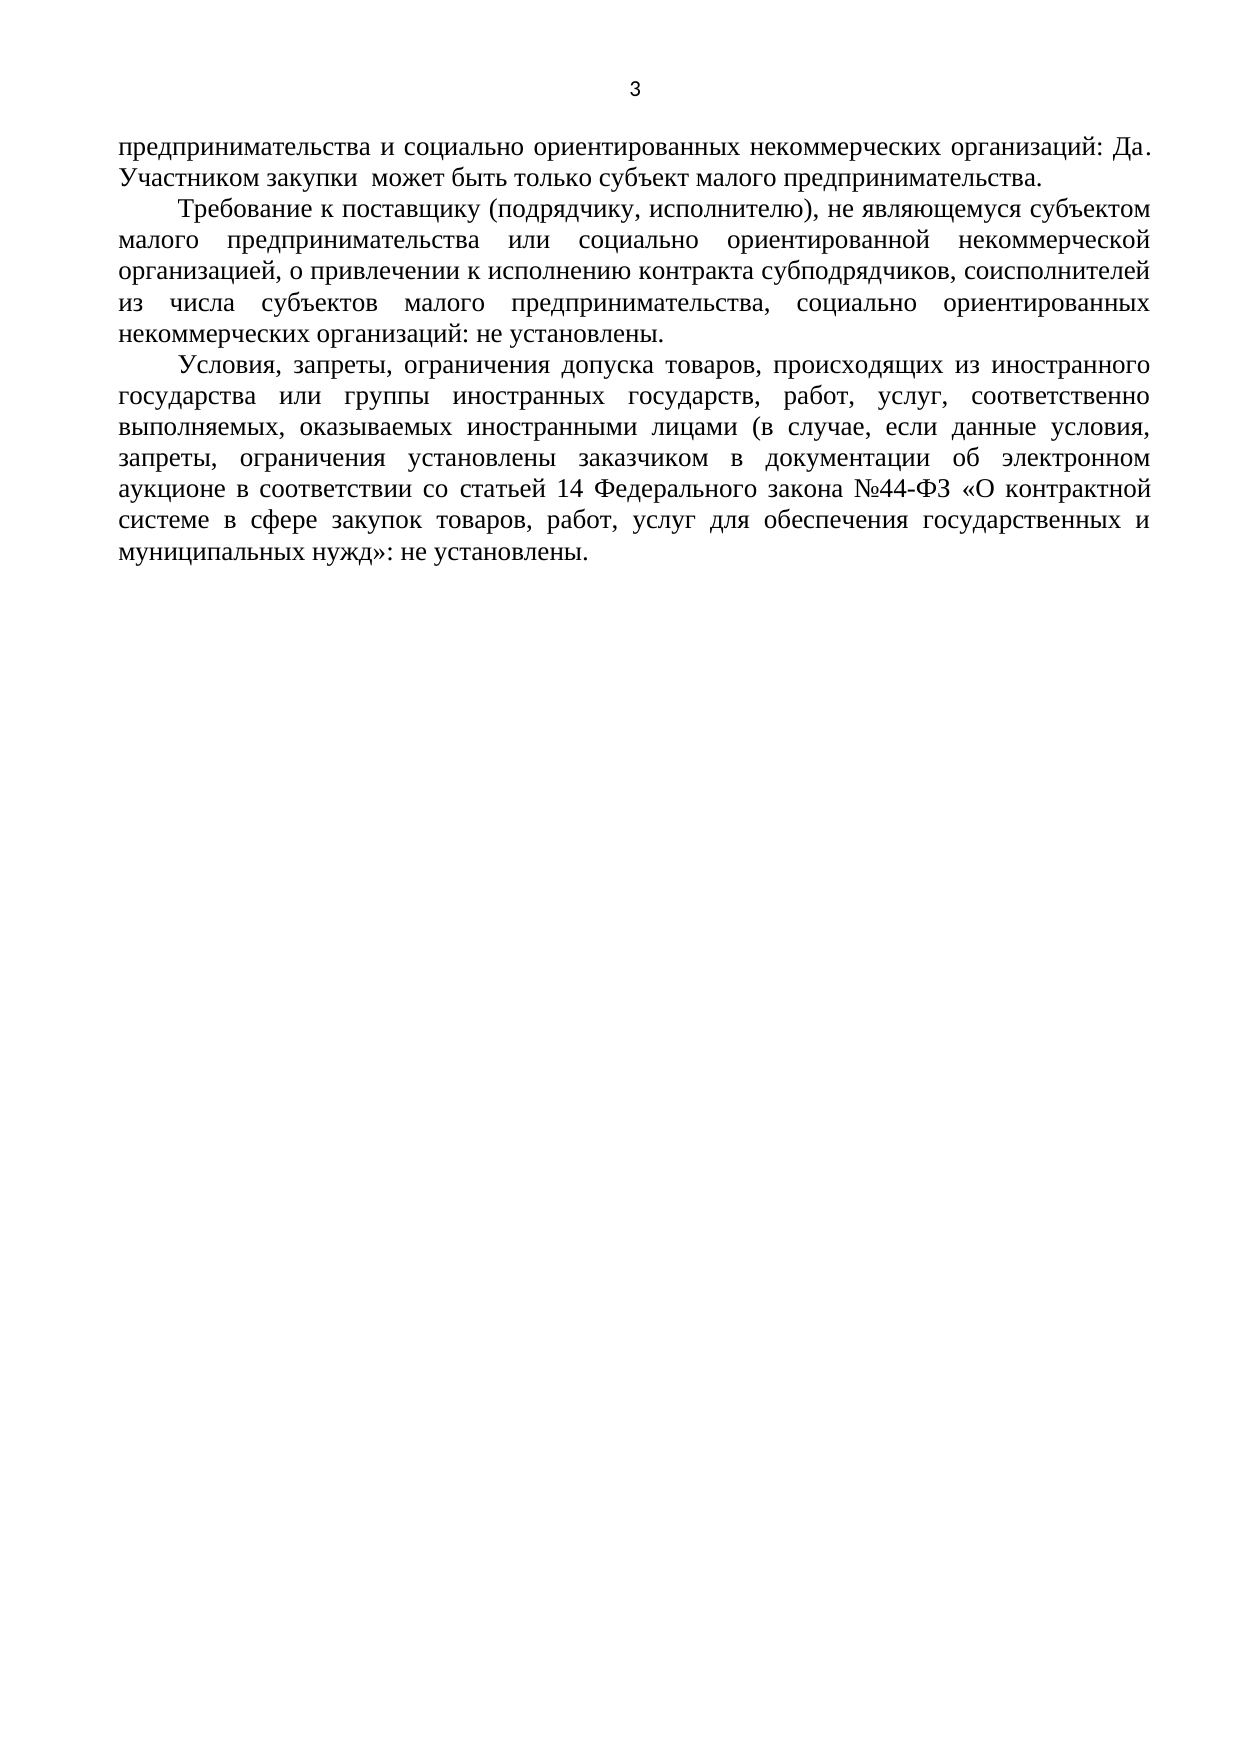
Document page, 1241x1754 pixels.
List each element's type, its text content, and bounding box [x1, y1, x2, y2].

text Условия, запреты, ограничения допуска товаров, происходящих из иностранного государства или группы иностранных государств, работ, услуг, соответственно выполняемых, оказываемых иностранными лицами (в случае, если данные условия, запреты, ограничения установлены заказчиком в документации об электронном аукционе в соответствии со статьей 14 Федерального закона №44-ФЗ «О контрактной системе в сфере закупок товаров, работ, услуг для обеспечения государственных и муниципальных нужд»: не установлены. [118, 348, 1152, 566]
text Требование к поставщику (подрядчику, исполнителю), не являющемуся субъектом малого предпринимательства или социально ориентированной некоммерческой организацией, о привлечении к исполнению контракта субподрядчиков, соисполнителей из числа субъектов малого предпринимательства, социально ориентированных некоммерческих организаций: не установлены. [118, 192, 1152, 348]
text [118, 130, 1152, 192]
